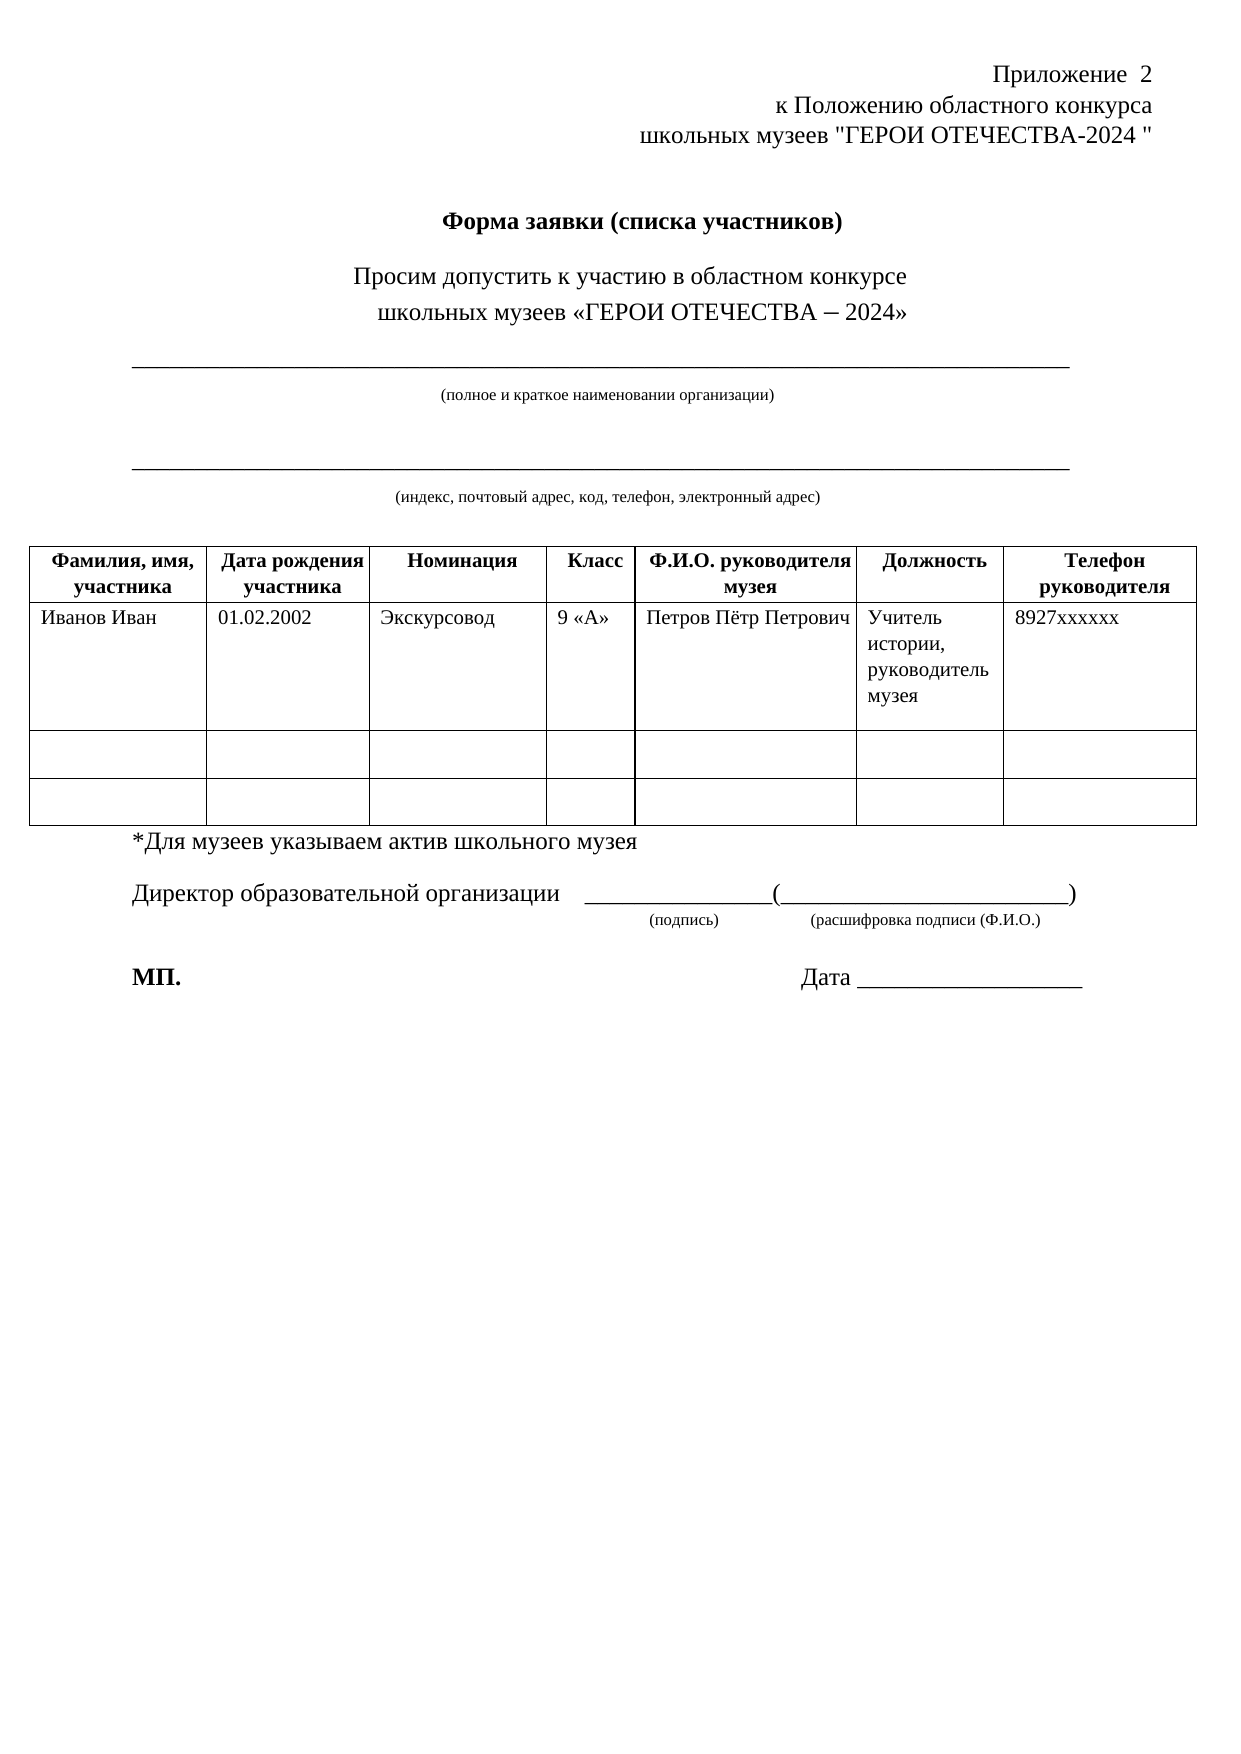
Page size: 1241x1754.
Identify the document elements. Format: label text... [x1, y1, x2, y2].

table_cell [1004, 731, 1196, 778]
text ___________________________________________________________________________ [89, 342, 1152, 371]
table_cell [1004, 779, 1196, 825]
table_cell 01.02.2002 [207, 603, 369, 730]
table_cell Иванов Иван [30, 603, 206, 730]
text школьных музеев «ГЕРОИ ОТЕЧЕСТВА – 2024» [89, 293, 1152, 327]
table_cell [857, 731, 1003, 778]
text Приложение 2 [89, 59, 1152, 88]
text ___________________________________________________________________________ [89, 444, 1152, 473]
table_cell [30, 731, 206, 778]
text к Положению областного конкурса [89, 90, 1152, 118]
text (полное и краткое наименовании организации) [89, 385, 1083, 404]
text Форма заявки (списка участников) [89, 206, 1152, 235]
table_cell Учитель истории, руководитель музея [857, 603, 1003, 730]
table_cell [370, 779, 546, 825]
table_cell [30, 779, 206, 825]
list *Для музеев указываем актив школьного музея [89, 826, 1152, 855]
table_header Фамилия, имя, участника [30, 547, 206, 602]
table_cell [207, 731, 369, 778]
table_cell [547, 779, 634, 825]
table_cell [636, 779, 856, 825]
table_cell [547, 731, 634, 778]
table_cell 9 «А» [547, 603, 634, 730]
table_cell [636, 731, 856, 778]
table_header Номинация [370, 547, 546, 602]
text Просим допустить к участию в областном конкурсе [89, 261, 1128, 290]
table_header Класс [547, 547, 634, 602]
table_header Ф.И.О. руководителя музея [636, 547, 856, 602]
table_cell [370, 731, 546, 778]
table_cell 8927хххххх [1004, 603, 1196, 730]
table_cell [857, 779, 1003, 825]
text МП. Дата __________________ [89, 962, 1152, 991]
table_header Дата рождения участника [207, 547, 369, 602]
table_cell Экскурсовод [370, 603, 546, 730]
text Директор образовательной организации _______________(_______________________) [89, 878, 1152, 907]
text (индекс, почтовый адрес, код, телефон, электронный адрес) [89, 487, 1084, 506]
table_cell Петров Пётр Петрович [636, 603, 856, 730]
text школьных музеев "ГЕРОИ ОТЕЧЕСТВА-2024 " [89, 120, 1152, 149]
table_cell [207, 779, 369, 825]
table_header Должность [857, 547, 1003, 602]
table_header Телефон руководителя [1004, 547, 1196, 602]
text (подпись) (расшифровка подписи (Ф.И.О.) [89, 909, 1152, 929]
